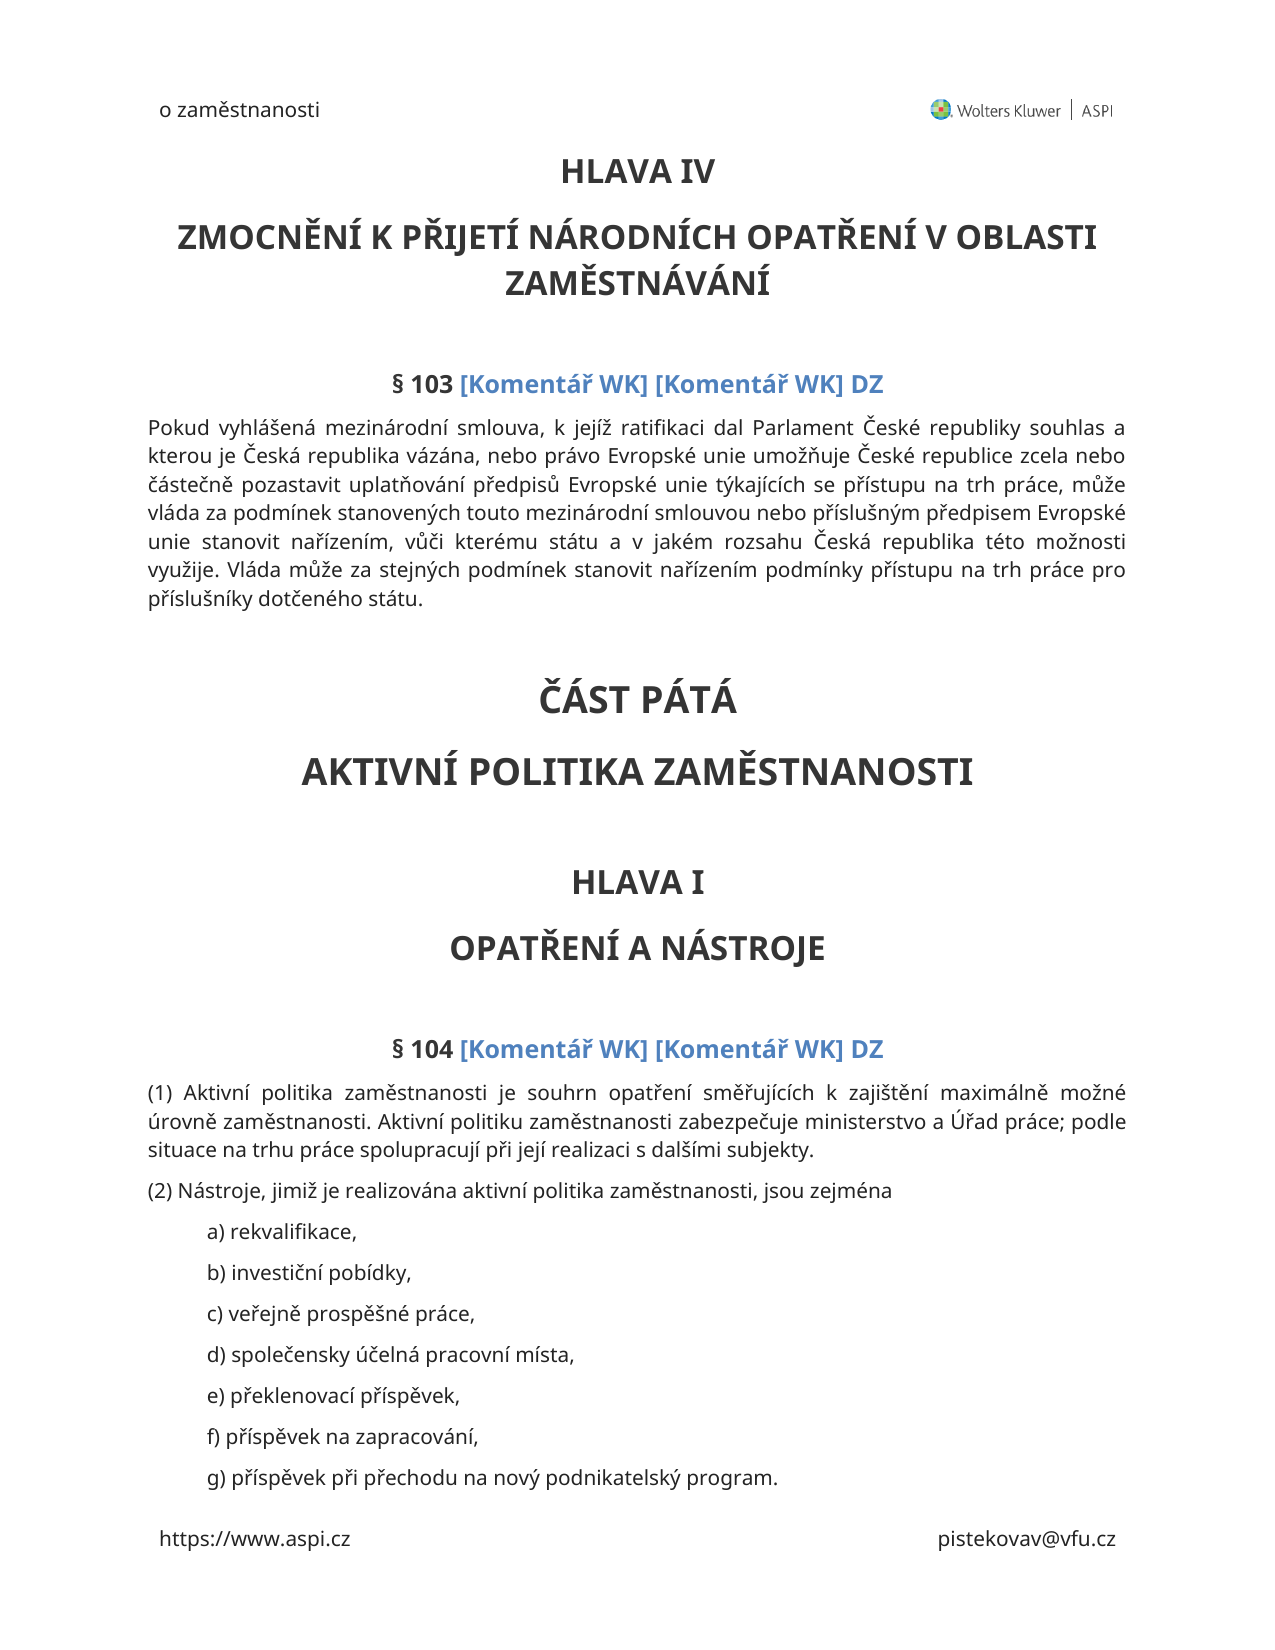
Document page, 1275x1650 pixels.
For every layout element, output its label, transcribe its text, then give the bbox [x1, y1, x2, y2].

subtitle ČÁST PÁTÁ [148, 674, 1127, 725]
text (1) Aktivní politika zaměstnanosti je souhrn opatření směřujících k zajištění maximálně možné úrovně zaměstnanosti. Aktivní politiku zaměstnanosti zabezpečuje ministerstvo a Úřad práce; podle situace na trhu práce spolupracují při její realizaci s dalšími subjekty. [148, 1078, 1127, 1164]
text (2) Nástroje, jimiž je realizována aktivní politika zaměstnanosti, jsou zejména [148, 1176, 1127, 1205]
text d) společensky účelná pracovní místa, [207, 1340, 1127, 1368]
text e) překlenovací příspěvek, [207, 1381, 1127, 1409]
subtitle HLAVA IV [148, 148, 1127, 193]
text § 104 [Komentář WK] [Komentář WK] DZ [148, 1032, 1127, 1066]
subtitle HLAVA I [148, 858, 1127, 904]
subtitle AKTIVNÍ POLITIKA ZAMĚSTNANOSTI [148, 746, 1127, 797]
text g) příspěvek při přechodu na nový podnikatelský program. [207, 1463, 1127, 1491]
text a) rekvalifikace, [207, 1217, 1127, 1246]
text f) příspěvek na zapracování, [207, 1422, 1127, 1450]
subtitle OPATŘENÍ A NÁSTROJE [148, 925, 1127, 970]
picture [927, 94, 1119, 124]
text § 103 [Komentář WK] [Komentář WK] DZ [148, 366, 1127, 401]
text b) investiční pobídky, [207, 1258, 1127, 1287]
subtitle ZMOCNĚNÍ K PŘIJETÍ NÁRODNÍCH OPATŘENÍ V OBLASTI ZAMĚSTNÁVÁNÍ [148, 214, 1127, 305]
text Pokud vyhlášená mezinárodní smlouva, k jejíž ratifikaci dal Parlament České republiky souhlas a kterou je Česká republika vázána, nebo právo Evropské unie umožňuje České republice zcela nebo částečně pozastavit uplatňování předpisů Evropské unie týkajících se přístupu na trh práce, může vláda za podmínek stanovených touto mezinárodní smlouvou nebo příslušným předpisem Evropské unie stanovit nařízením, vůči kterému státu a v jakém rozsahu Česká republika této možnosti využije. Vláda může za stejných podmínek stanovit nařízením podmínky přístupu na trh práce pro příslušníky dotčeného státu. [148, 413, 1127, 612]
text c) veřejně prospěšné práce, [207, 1299, 1127, 1328]
